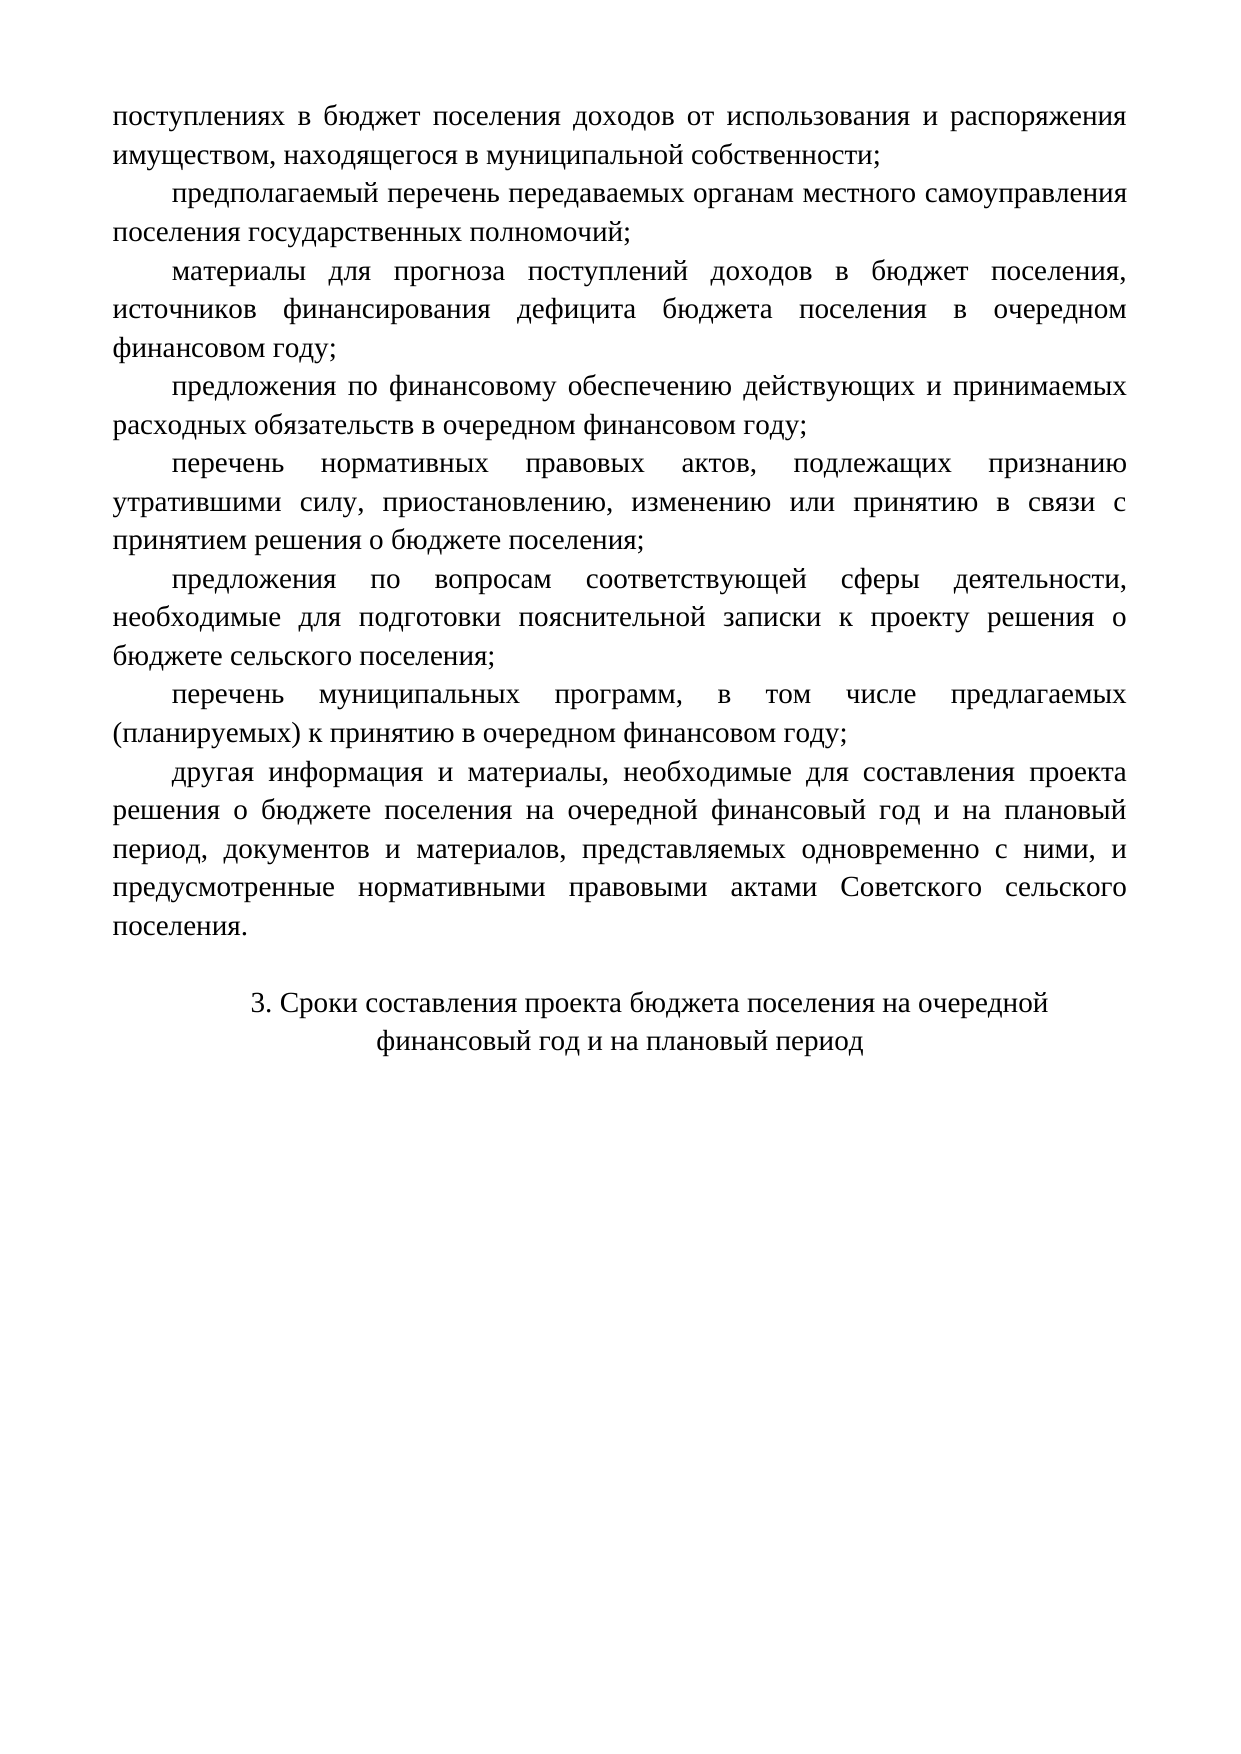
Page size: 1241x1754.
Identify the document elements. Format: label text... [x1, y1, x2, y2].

text перечень муниципальных программ, в том числе предлагаемых (планируемых) к принятию в очередном финансовом году; [112, 677, 1128, 749]
text предложения по вопросам соответствующей сферы деятельности, необходимые для подготовки пояснительной записки к проекту решения о бюджете сельского поселения; [112, 561, 1128, 672]
text 3. Сроки составления проекта бюджета поселения на очередной финансовый год и на плановый период [112, 985, 1128, 1057]
text материалы для прогноза поступлений доходов в бюджет поселения, источников финансирования дефицита бюджета поселения в очередном финансовом году; [112, 253, 1128, 363]
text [112, 98, 1128, 171]
text другая информация и материалы, необходимые для составления проекта решения о бюджете поселения на очередной финансовый год и на плановый период, документов и материалов, представляемых одновременно с ними, и предусмотренные нормативными правовыми актами Советского сельского поселения. [112, 754, 1128, 941]
text предполагаемый перечень передаваемых органам местного самоуправления поселения государственных полномочий; [112, 176, 1128, 248]
text перечень нормативных правовых актов, подлежащих признанию утратившими силу, приостановлению, изменению или принятию в связи с принятием решения о бюджете поселения; [112, 445, 1128, 556]
text предложения по финансовому обеспечению действующих и принимаемых расходных обязательств в очередном финансовом году; [112, 368, 1128, 440]
